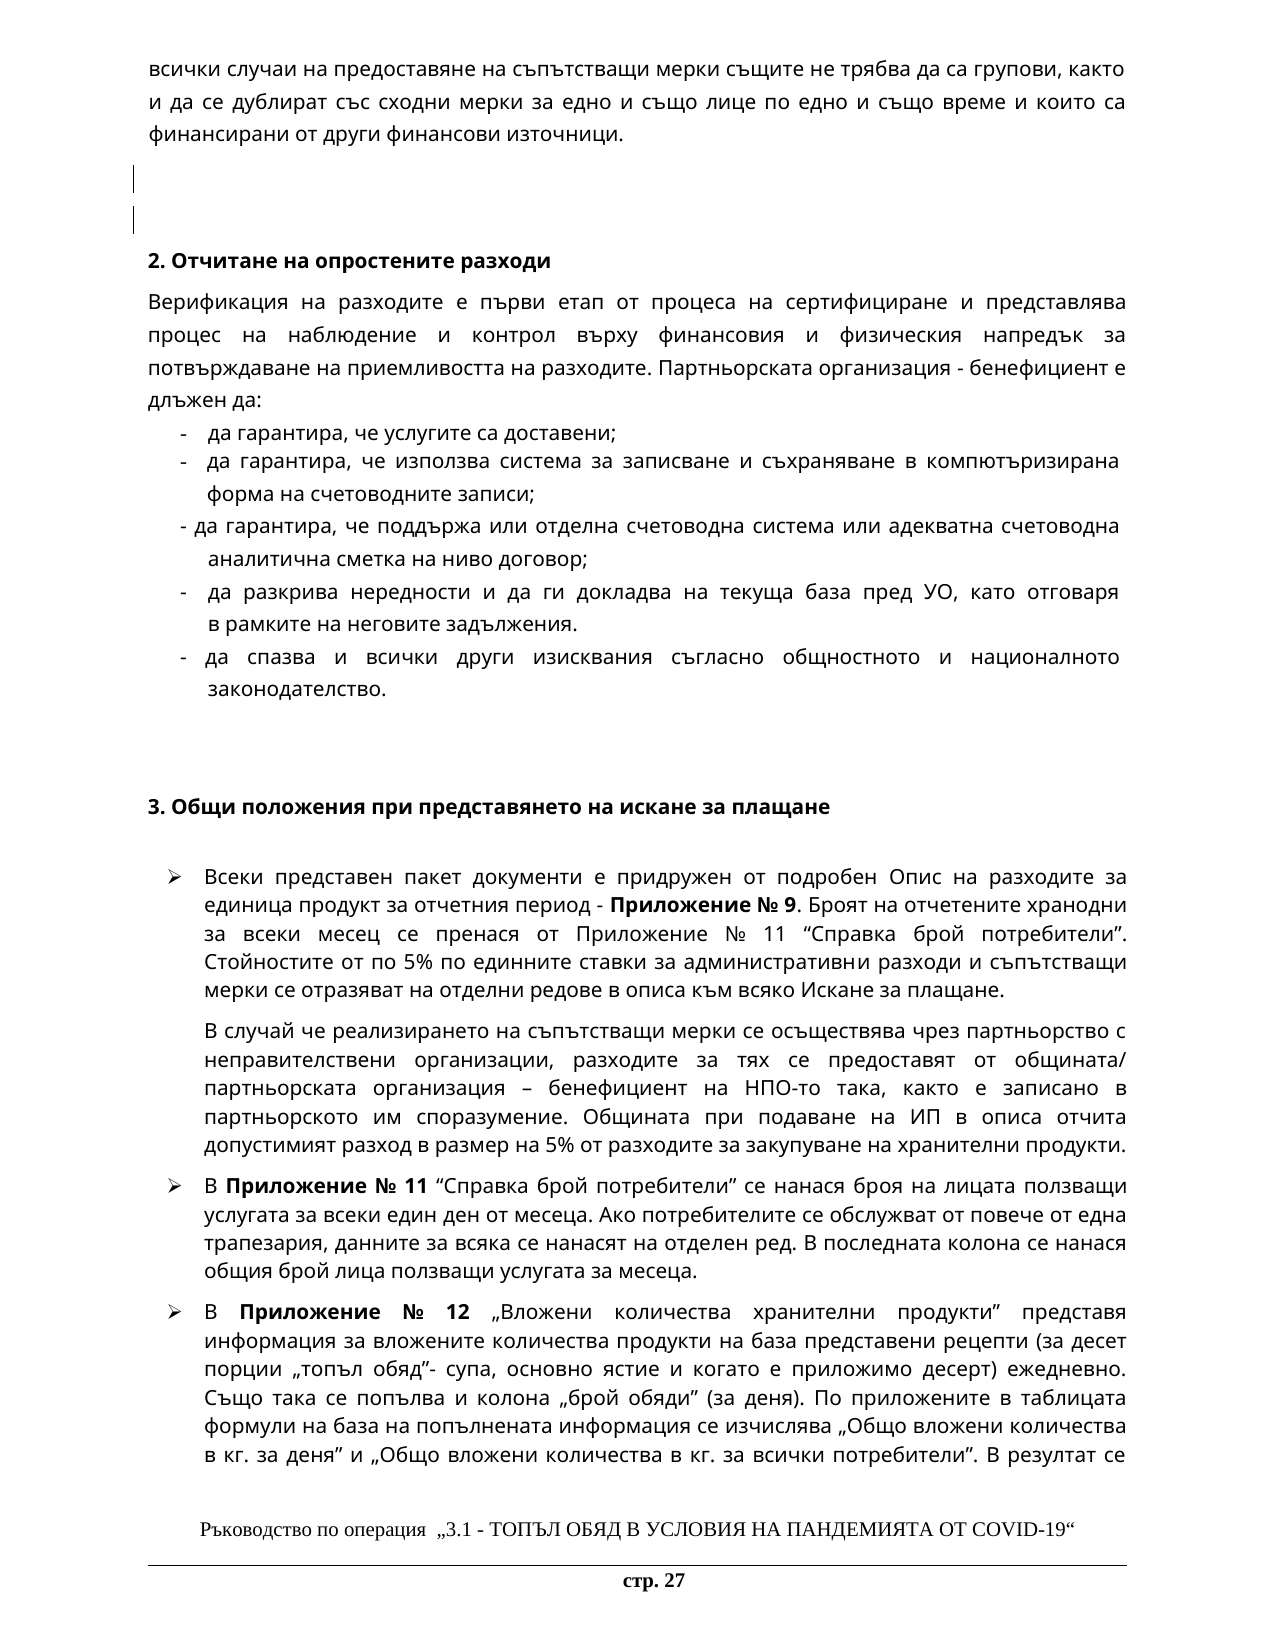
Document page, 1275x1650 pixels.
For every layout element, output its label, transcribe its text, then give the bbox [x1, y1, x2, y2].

list да гарантира, че услугите са доставени; [180, 418, 1121, 446]
text - да гарантира, че поддържа или отделна счетоводна система или адекватна счетоводна аналитична сметка на ниво договор; [180, 512, 1121, 573]
list В Приложение № 11 “Справка брой потребители” се нанася броя на лицата ползващи услугата за всеки един ден от месеца. Ако потребителите се обслужват от повече от една трапезария, данните за всяка се нанасят на отделен ред. В последната колона се нанася общия брой лица ползващи услугата за месеца. [166, 1171, 1127, 1285]
text Верификация на разходите е първи етап от процеса на сертифициране и представлява процес на наблюдение и контрол върху финансовия и физическия напредък за потвърждаване на приемливостта на разходите. Партньорската организация - бенефициент е длъжен да: [148, 287, 1127, 414]
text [148, 54, 1127, 148]
list Всеки представен пакет документи е придружен от подробен Опис на разходите за единица продукт за отчетния период - Приложение № 9. Броят на отчетените хранодни за всеки месец се пренася от Приложение № 11 “Справка брой потребители”. Стойностите от по 5% по единните ставки за административни разходи и съпътстващи мерки се отразяват на отделни редове в описа към всяко Искане за плащане. [166, 862, 1127, 1004]
text 3. Общи положения при представянето на искане за плащане [148, 792, 1127, 821]
text - да спазва и всички други изисквания съгласно общностното и националното законодателство. [180, 642, 1121, 703]
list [166, 1297, 1127, 1468]
text - да разкрива нередности и да ги докладва на текуща база пред УО, като отговаря в рамките на неговите задължения. [180, 577, 1121, 638]
text В случай че реализирането на съпътстващи мерки се осъществява чрез партньорство с неправителствени организации, разходите за тях се предоставят от общината/ партньорската организация – бенефициент на НПО-то така, както е записано в партньорското им споразумение. Общината при подаване на ИП в описа отчита допустимият разход в размер на 5% от разходите за закупуване на хранителни продукти. [204, 1017, 1127, 1159]
text 2. Отчитане на опростените разходи [148, 247, 1127, 275]
list да гарантира, че използва система за записване и съхраняване в компютъризирана форма на счетоводните записи; [180, 446, 1121, 507]
